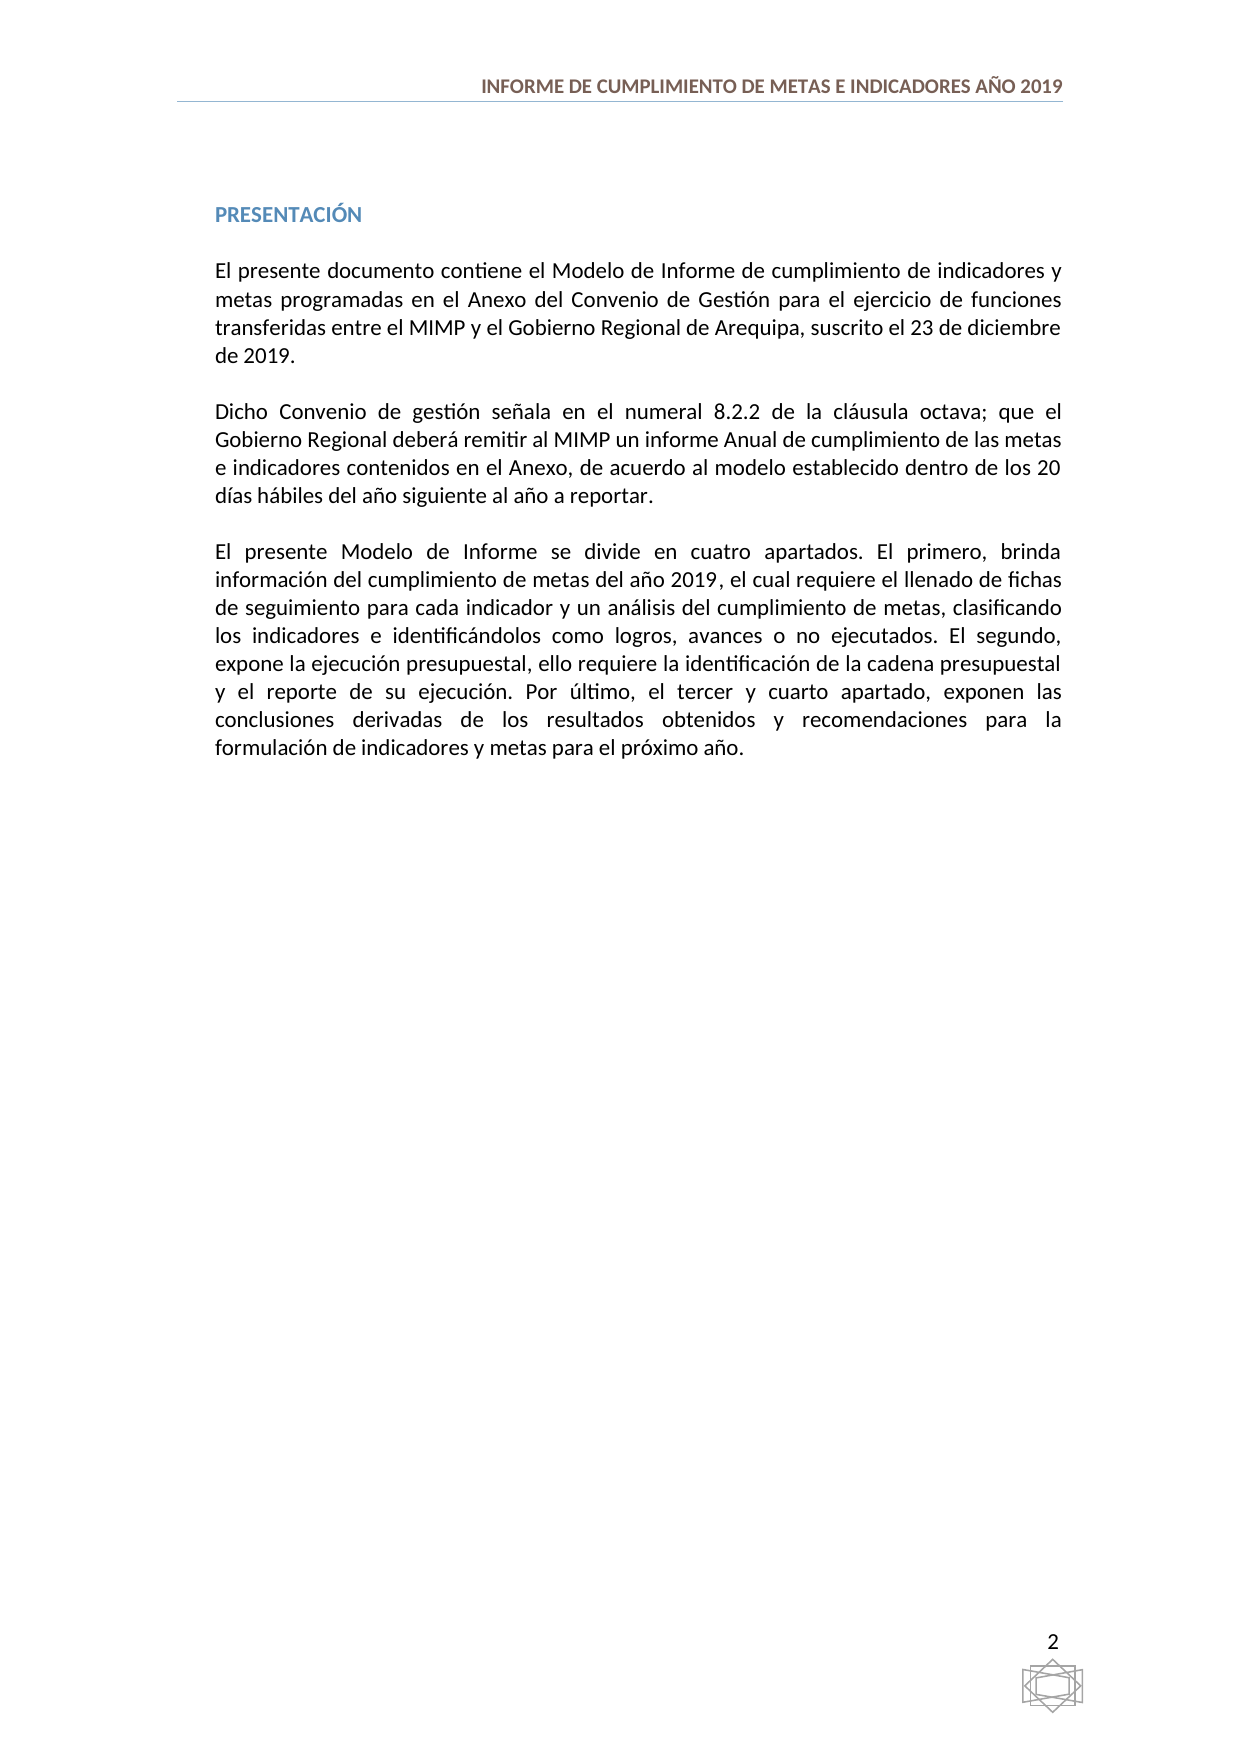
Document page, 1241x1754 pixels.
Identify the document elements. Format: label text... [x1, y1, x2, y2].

list El presente documento contiene el Modelo de Informe de cumplimiento de indicadores y metas programadas en el Anexo del Convenio de Gestión para el ejercicio de funciones transferidas entre el MIMP y el Gobierno Regional de Arequipa, suscrito el 23 de diciembre de 2019. [215, 257, 1063, 369]
list Dicho Convenio de gestión señala en el numeral 8.2.2 de la cláusula octava; que el Gobierno Regional deberá remitir al MIMP un informe Anual de cumplimiento de las metas e indicadores contenidos en el Anexo, de acuerdo al modelo establecido dentro de los 20 días hábiles del año siguiente al año a reportar. [215, 397, 1063, 509]
subtitle PRESENTACIÓN [215, 201, 1063, 229]
list El presente Modelo de Informe se divide en cuatro apartados. El primero, brinda información del cumplimiento de metas del año 2019, el cual requiere el llenado de fichas de seguimiento para cada indicador y un análisis del cumplimiento de metas, clasificando los indicadores e identificándolos como logros, avances o no ejecutados. El segundo, expone la ejecución presupuestal, ello requiere la identificación de la cadena presupuestal y el reporte de su ejecución. Por último, el tercer y cuarto apartado, exponen las conclusiones derivadas de los resultados obtenidos y recomendaciones para la formulación de indicadores y metas para el próximo año. [215, 537, 1063, 761]
